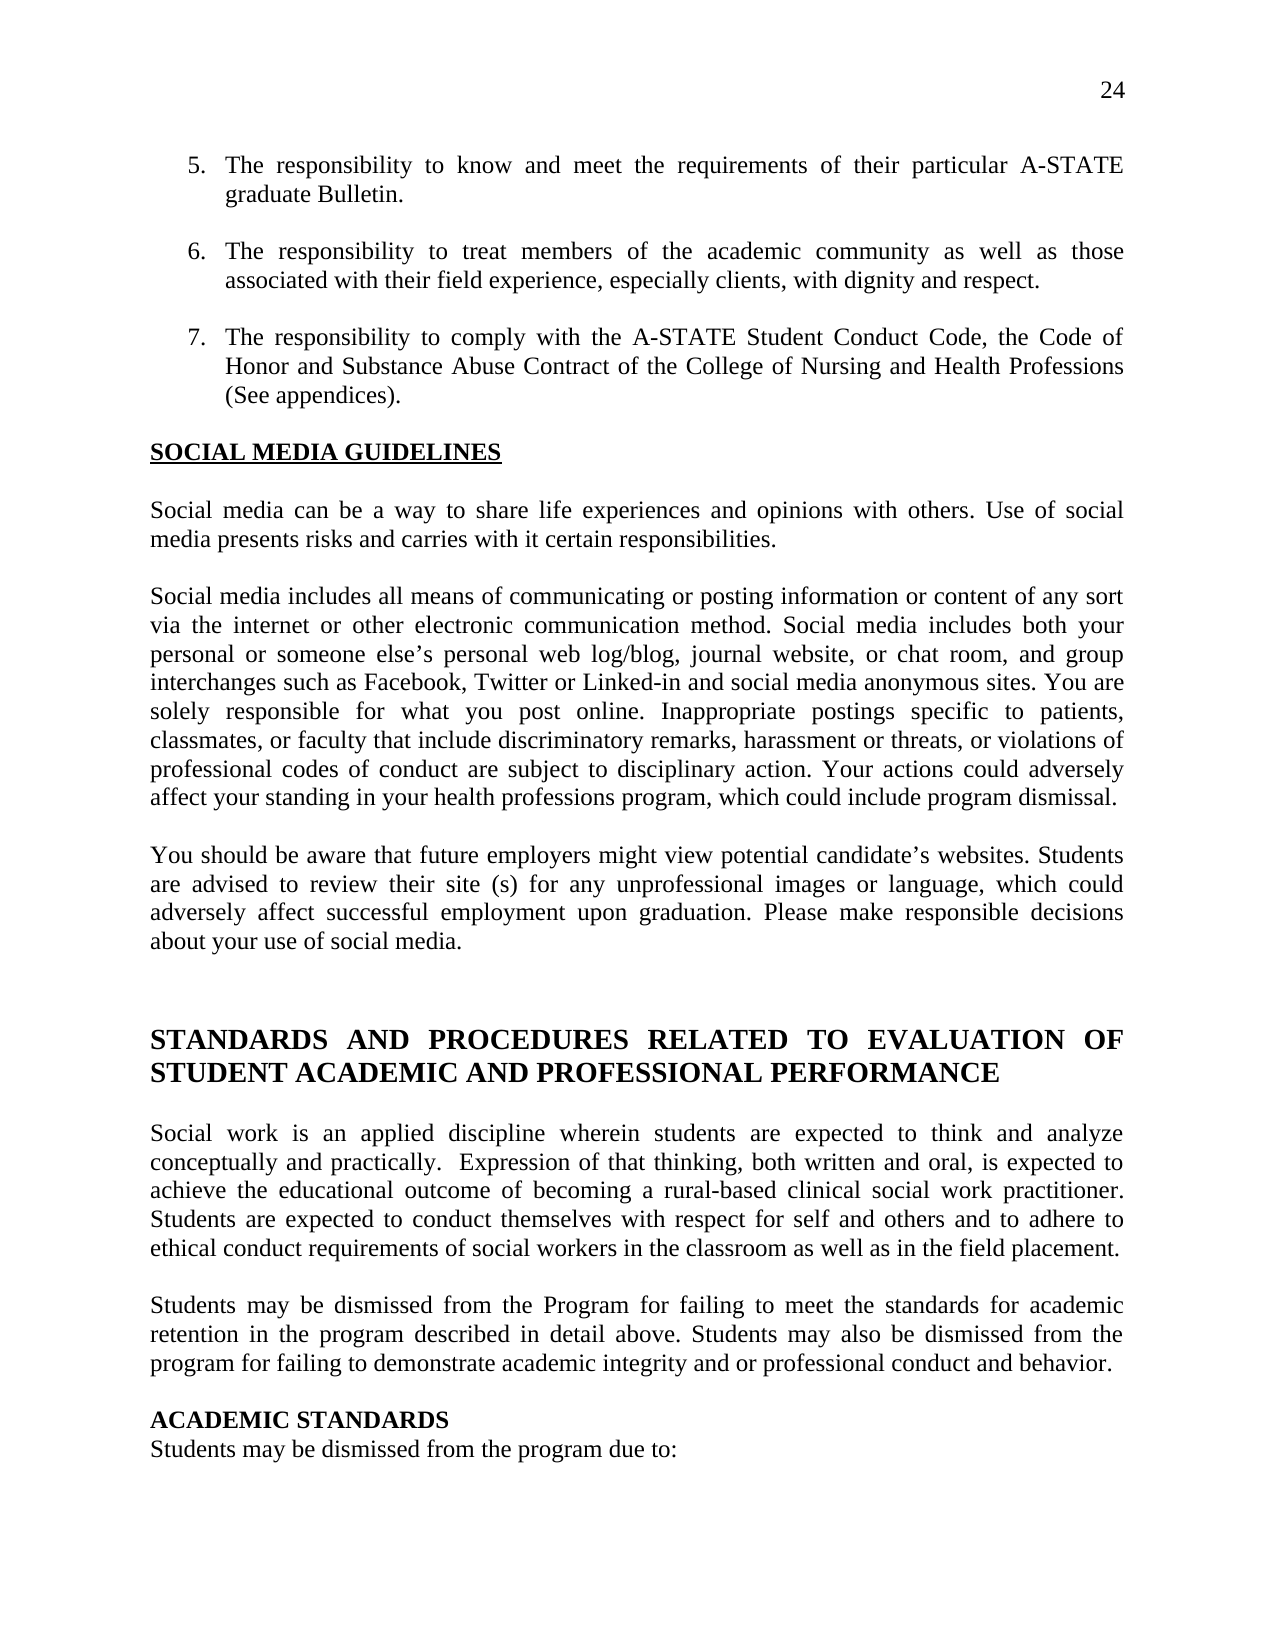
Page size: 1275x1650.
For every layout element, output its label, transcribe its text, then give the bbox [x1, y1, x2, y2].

text You should be aware that future employers might view potential candidate’s websites. Students are advised to review their site (s) for any unprofessional images or language, which could adversely affect successful employment upon graduation. Please make responsible decisions about your use of social media. [150, 840, 1125, 955]
text STANDARDS AND Procedures related to evaluation of student academic and professional performance [150, 1022, 1125, 1089]
list The responsibility to treat members of the academic community as well as those associated with their field experience, especially clients, with dignity and respect. [187, 236, 1125, 294]
list The responsibility to comply with the A-STATE Student Conduct Code, the Code of Honor and Substance Abuse Contract of the College of Nursing and Health Professions (See appendices). [187, 322, 1125, 409]
text ACADEMIC STANDARDS [150, 1405, 1125, 1434]
text Social media can be a way to share life experiences and opinions with others. Use of social media presents risks and carries with it certain responsibilities. [150, 495, 1125, 552]
text Students may be dismissed from the Program for failing to meet the standards for academic retention in the program described in detail above. Students may also be dismissed from the program for failing to demonstrate academic integrity and or professional conduct and behavior. [150, 1290, 1125, 1377]
text Students may be dismissed from the program due to: [150, 1434, 1125, 1463]
text Social Media Guidelines [150, 437, 1125, 466]
text Social work is an applied discipline wherein students are expected to think and analyze conceptually and practically. Expression of that thinking, both written and oral, is expected to achieve the educational outcome of becoming a rural-based clinical social work practitioner. Students are expected to conduct themselves with respect for self and others and to adhere to ethical conduct requirements of social workers in the classroom as well as in the field placement. [150, 1118, 1125, 1262]
list The responsibility to know and meet the requirements of their particular A-STATE graduate Bulletin. [187, 150, 1125, 207]
text Social media includes all means of communicating or posting information or content of any sort via the internet or other electronic communication method. Social media includes both your personal or someone else’s personal web log/blog, journal website, or chat room, and group interchanges such as Facebook, Twitter or Linked-in and social media anonymous sites. You are solely responsible for what you post online. Inappropriate postings specific to patients, classmates, or faculty that include discriminatory remarks, harassment or threats, or violations of professional codes of conduct are subject to disciplinary action. Your actions could adversely affect your standing in your health professions program, which could include program dismissal. [150, 581, 1125, 811]
